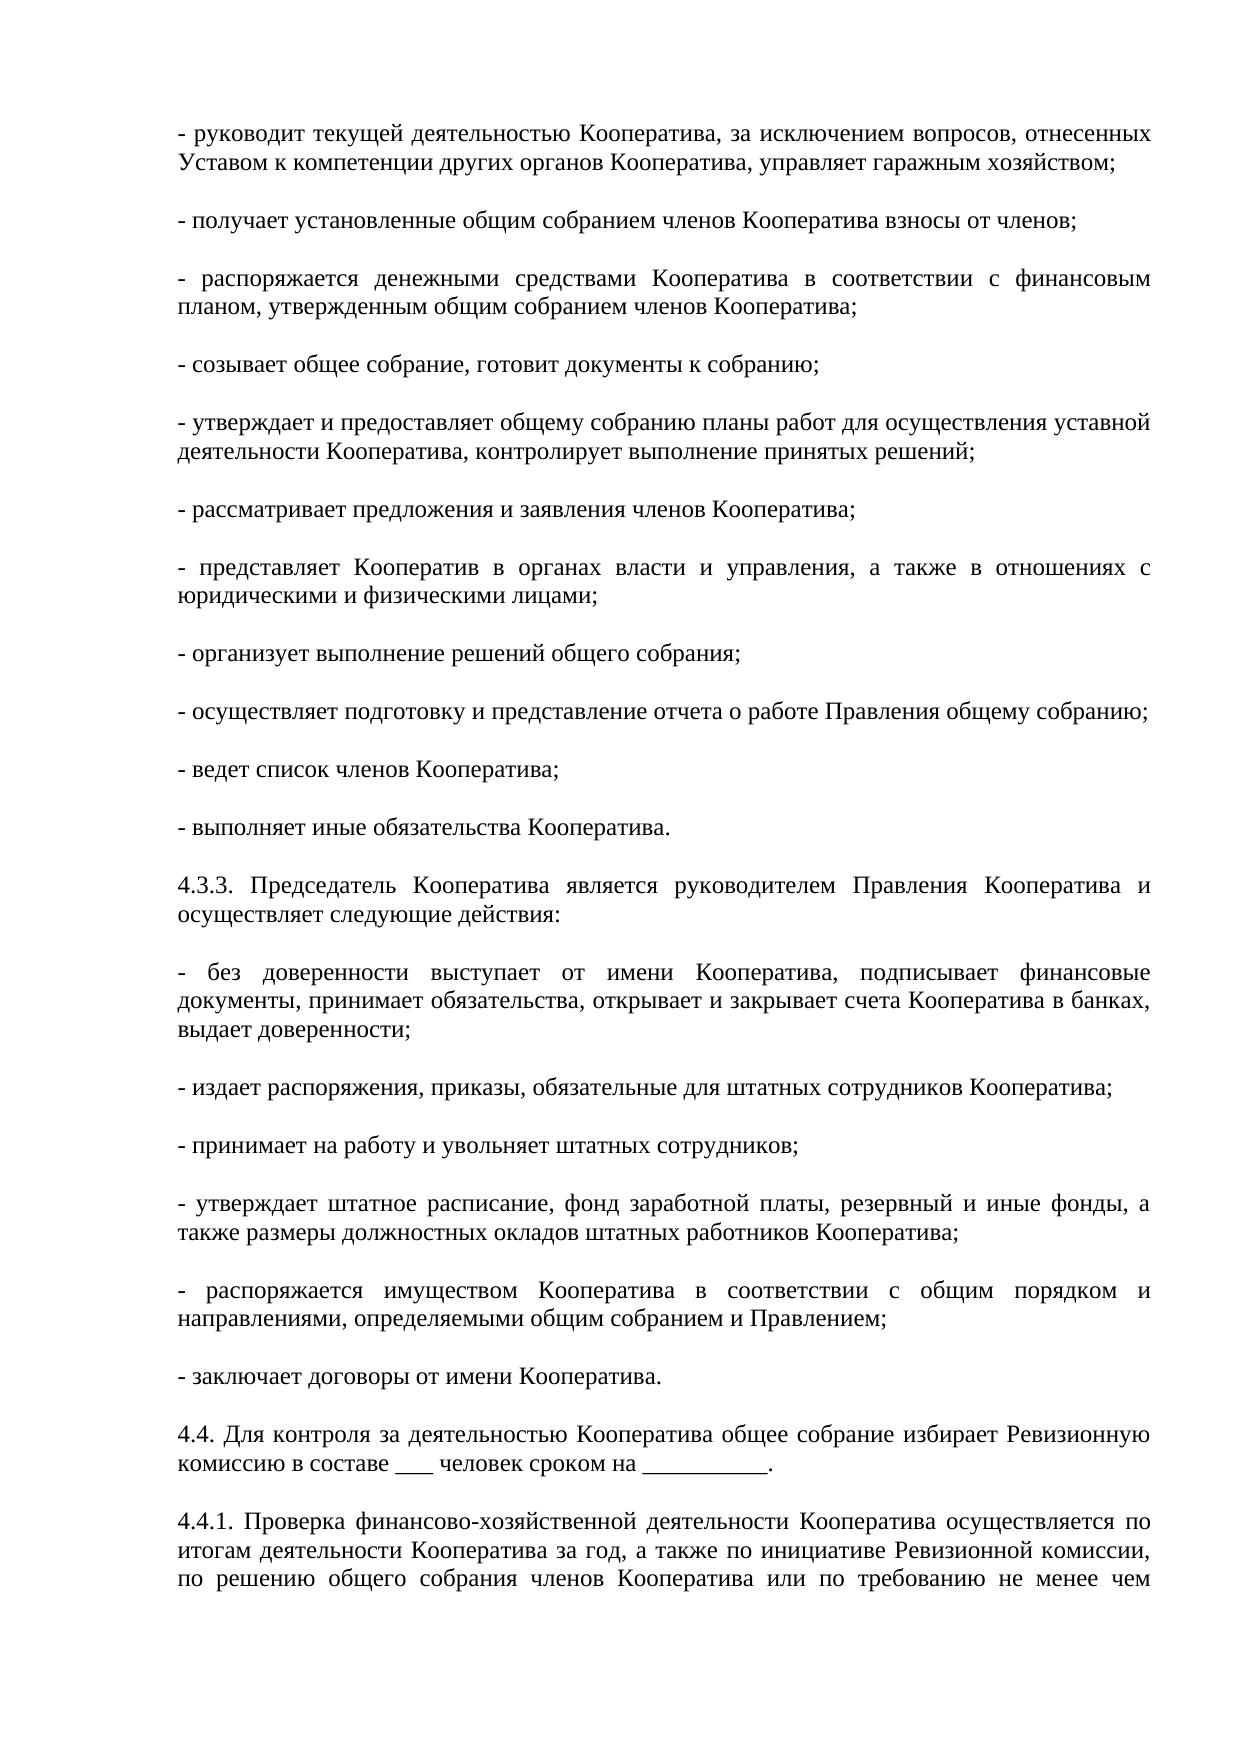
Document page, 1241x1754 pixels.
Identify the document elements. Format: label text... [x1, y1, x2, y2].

text - организует выполнение решений общего собрания; [177, 638, 1152, 667]
text - заключает договоры от имени Кооператива. [177, 1361, 1152, 1390]
text - ведет список членов Кооператива; [177, 754, 1152, 783]
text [177, 1506, 1152, 1592]
text 4.3.3. Председатель Кооператива является руководителем Правления Кооператива и осуществляет следующие действия: [177, 870, 1152, 928]
text - утверждает штатное расписание, фонд заработной платы, резервный и иные фонды, а также размеры должностных окладов штатных работников Кооператива; [177, 1188, 1152, 1246]
text - распоряжается денежными средствами Кооператива в соответствии с финансовым планом, утвержденным общим собранием членов Кооператива; [177, 263, 1152, 320]
text - созывает общее собрание, готовит документы к собранию; [177, 349, 1152, 378]
text 4.4. Для контроля за деятельностью Кооператива общее собрание избирает Ревизионную комиссию в составе ___ человек сроком на __________. [177, 1419, 1152, 1477]
text - издает распоряжения, приказы, обязательные для штатных сотрудников Кооператива; [177, 1072, 1152, 1101]
text - без доверенности выступает от имени Кооператива, подписывает финансовые документы, принимает обязательства, открывает и закрывает счета Кооператива в банках, выдает доверенности; [177, 957, 1152, 1043]
text - рассматривает предложения и заявления членов Кооператива; [177, 494, 1152, 523]
text - распоряжается имуществом Кооператива в соответствии с общим порядком и направлениями, определяемыми общим собранием и Правлением; [177, 1275, 1152, 1332]
text - принимает на работу и увольняет штатных сотрудников; [177, 1130, 1152, 1159]
text - руководит текущей деятельностью Кооператива, за исключением вопросов, отнесенных Уставом к компетенции других органов Кооператива, управляет гаражным хозяйством; [177, 118, 1152, 176]
text - осуществляет подготовку и представление отчета о работе Правления общему собранию; [177, 696, 1152, 725]
text - представляет Кооператив в органах власти и управления, а также в отношениях с юридическими и физическими лицами; [177, 552, 1152, 609]
text - утверждает и предоставляет общему собранию планы работ для осуществления уставной деятельности Кооператива, контролирует выполнение принятых решений; [177, 407, 1152, 465]
text - выполняет иные обязательства Кооператива. [177, 812, 1152, 841]
text - получает установленные общим собранием членов Кооператива взносы от членов; [177, 205, 1152, 233]
